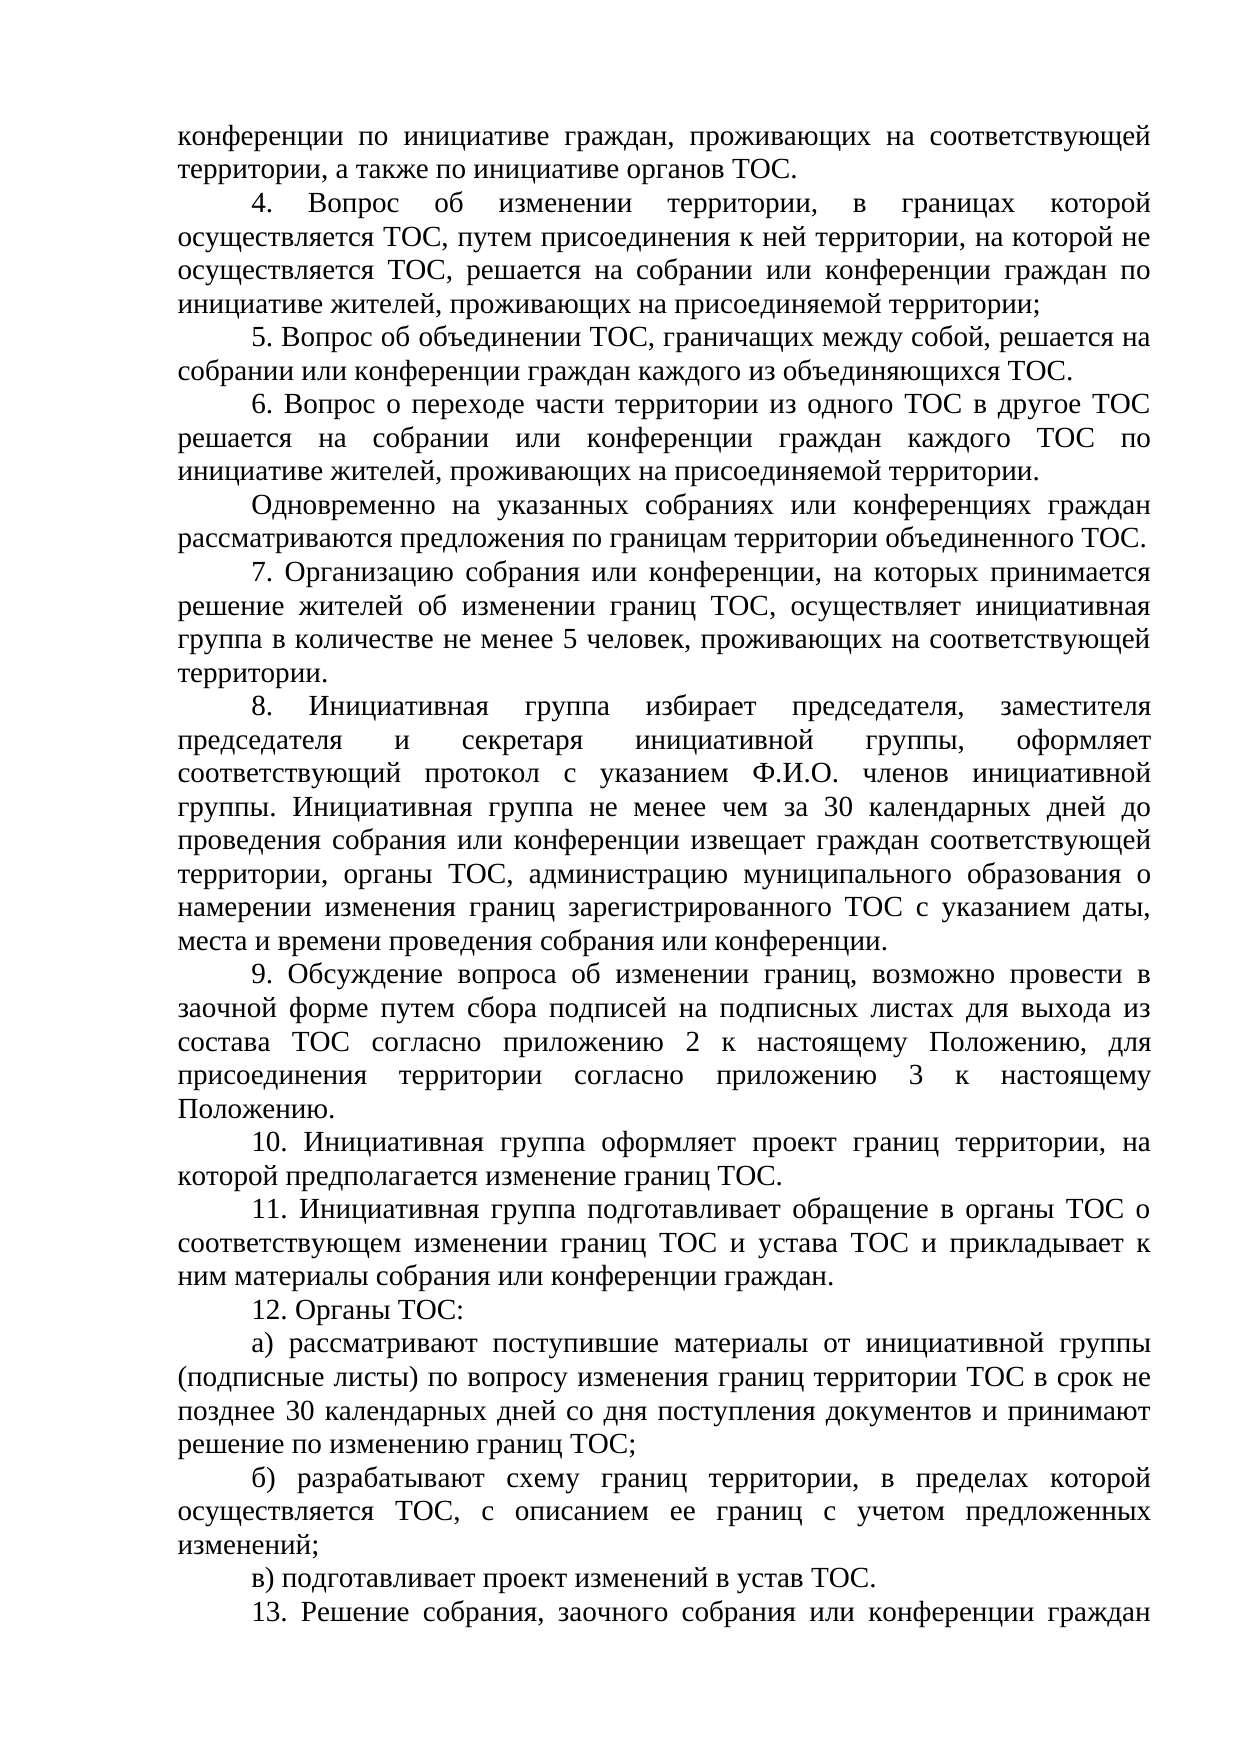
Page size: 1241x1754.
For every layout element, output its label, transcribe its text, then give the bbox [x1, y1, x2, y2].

text 9. Обсуждение вопроса об изменении границ, возможно провести в заочной форме путем сбора подписей на подписных листах для выхода из состава ТОС согласно приложению 2 к настоящему Положению, для присоединения территории согласно приложению 3 к настоящему Положению. [177, 957, 1152, 1124]
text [177, 1594, 1152, 1627]
text в) подготавливает проект изменений в устав ТОС. [177, 1560, 1152, 1594]
text 10. Инициативная группа оформляет проект границ территории, на которой предполагается изменение границ ТОС. [177, 1124, 1152, 1191]
text Одновременно на указанных собраниях или конференциях граждан рассматриваются предложения по границам территории объединенного ТОС. [177, 487, 1152, 554]
text 8. Инициативная группа избирает председателя, заместителя председателя и секретаря инициативной группы, оформляет соответствующий протокол с указанием Ф.И.О. членов инициативной группы. Инициативная группа не менее чем за 30 календарных дней до проведения собрания или конференции извещает граждан соответствующей территории, органы ТОС, администрацию муниципального образования о намерении изменения границ зарегистрированного ТОС с указанием даты, места и времени проведения собрания или конференции. [177, 688, 1152, 957]
text 11. Инициативная группа подготавливает обращение в органы ТОС о соответствующем изменении границ ТОС и устава ТОС и прикладывает к ним материалы собрания или конференции граждан. [177, 1191, 1152, 1292]
text а) рассматривают поступившие материалы от инициативной группы (подписные листы) по вопросу изменения границ территории ТОС в срок не позднее 30 календарных дней со дня поступления документов и принимают решение по изменению границ ТОС; [177, 1326, 1152, 1460]
text 4. Вопрос об изменении территории, в границах которой осуществляется ТОС, путем присоединения к ней территории, на которой не осуществляется ТОС, решается на собрании или конференции граждан по инициативе жителей, проживающих на присоединяемой территории; [177, 185, 1152, 319]
text б) разрабатывают схему границ территории, в пределах которой осуществляется ТОС, с описанием ее границ с учетом предложенных изменений; [177, 1460, 1152, 1560]
text 5. Вопрос об объединении ТОС, граничащих между собой, решается на собрании или конференции граждан каждого из объединяющихся ТОС. [177, 319, 1152, 386]
text 6. Вопрос о переходе части территории из одного ТОС в другое ТОС решается на собрании или конференции граждан каждого ТОС по инициативе жителей, проживающих на присоединяемой территории. [177, 386, 1152, 487]
text 7. Организацию собрания или конференции, на которых принимается решение жителей об изменении границ ТОС, осуществляет инициативная группа в количестве не менее 5 человек, проживающих на соответствующей территории. [177, 554, 1152, 688]
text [177, 118, 1152, 185]
text 12. Органы ТОС: [177, 1292, 1152, 1326]
